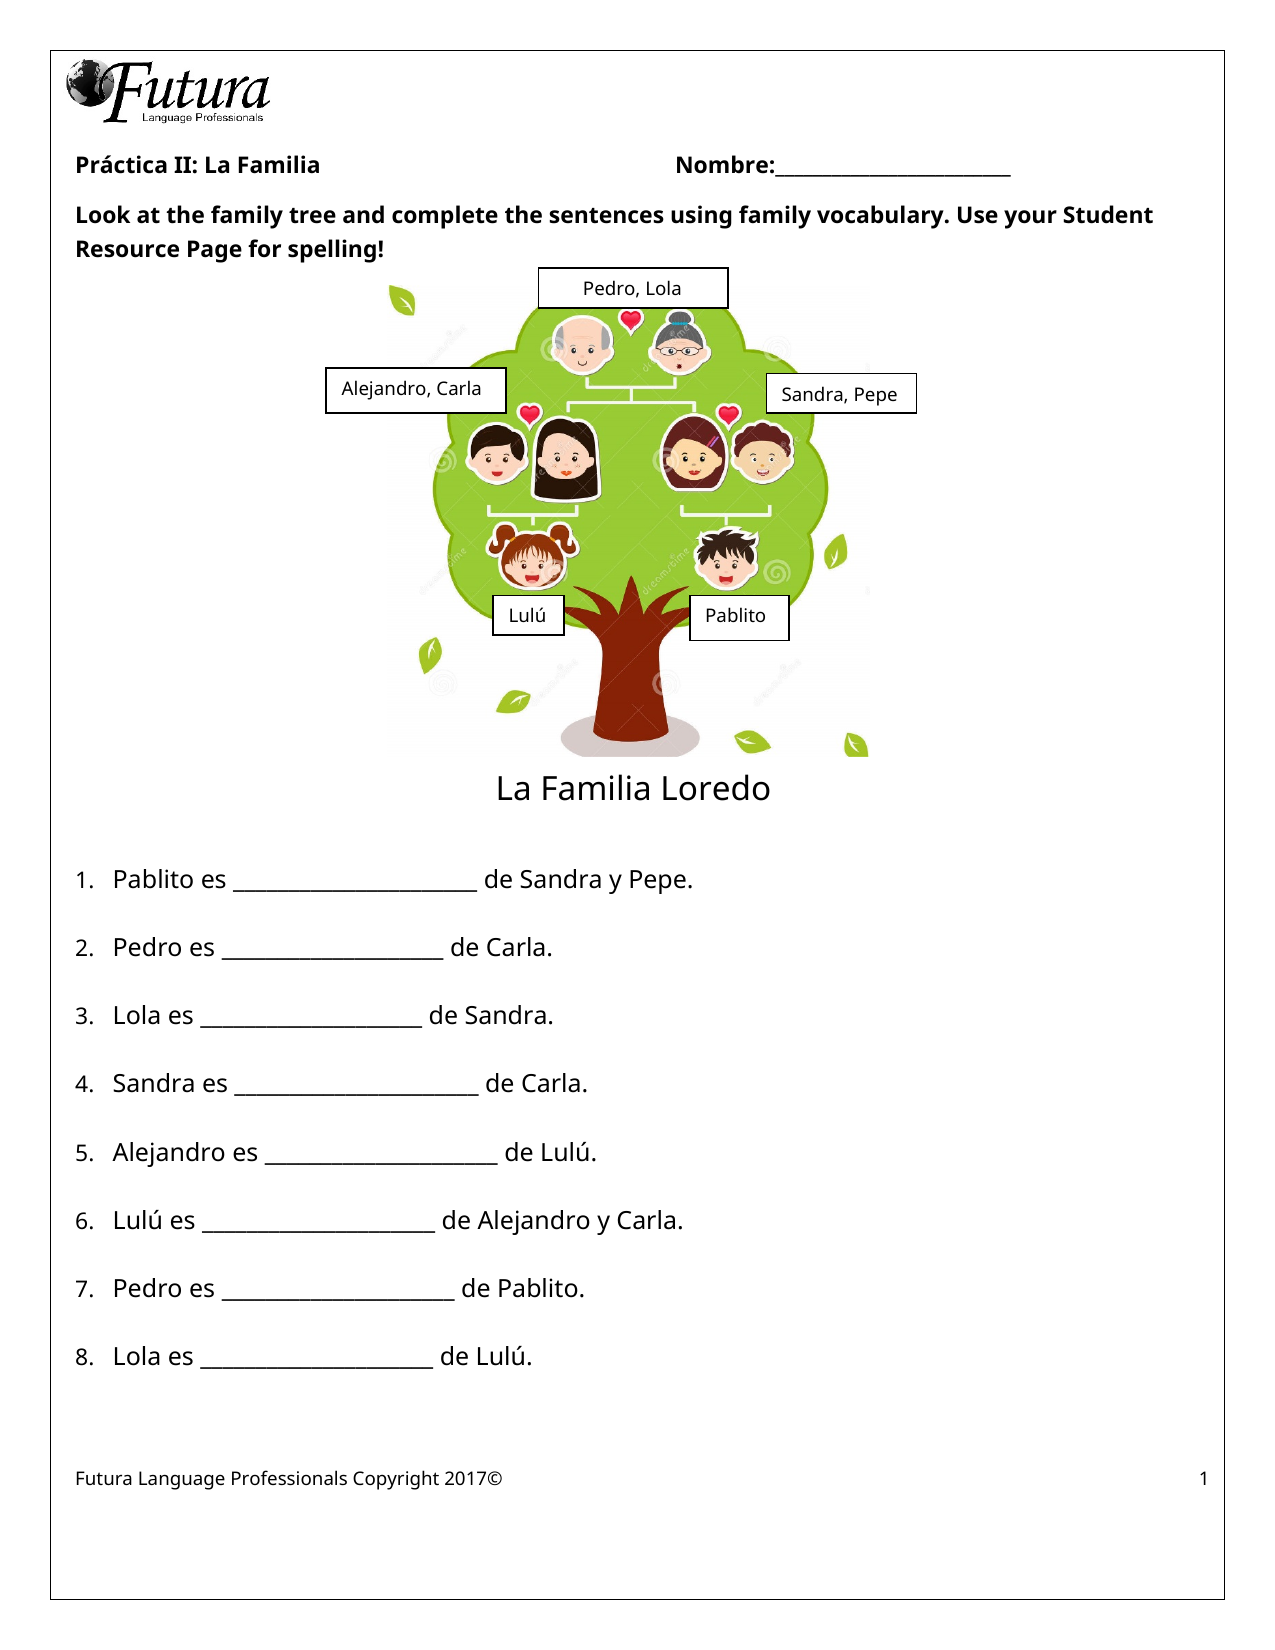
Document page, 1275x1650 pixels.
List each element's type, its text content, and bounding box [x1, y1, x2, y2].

list Pablito es ______________________ de Sandra y Pepe. [75, 862, 1200, 896]
list Lola es _____________________ de Lulú. [75, 1338, 1200, 1373]
picture [387, 285, 870, 756]
list Sandra es ______________________ de Carla. [75, 1066, 1200, 1100]
list Pedro es _____________________ de Pablito. [75, 1270, 1200, 1304]
list Lola es ____________________ de Sandra. [75, 998, 1200, 1032]
list Pedro es ____________________ de Carla. [75, 930, 1200, 964]
list Alejandro es _____________________ de Lulú. [75, 1134, 1200, 1168]
text Práctica II: La Familia Nombre:_________________________ [75, 149, 1200, 180]
list Lulú es _____________________ de Alejandro y Carla. [75, 1202, 1200, 1236]
text Look at the family tree and complete the sentences using family vocabulary. Use your Student Resource Page for spelling! [75, 199, 1200, 264]
picture [62, 56, 274, 125]
